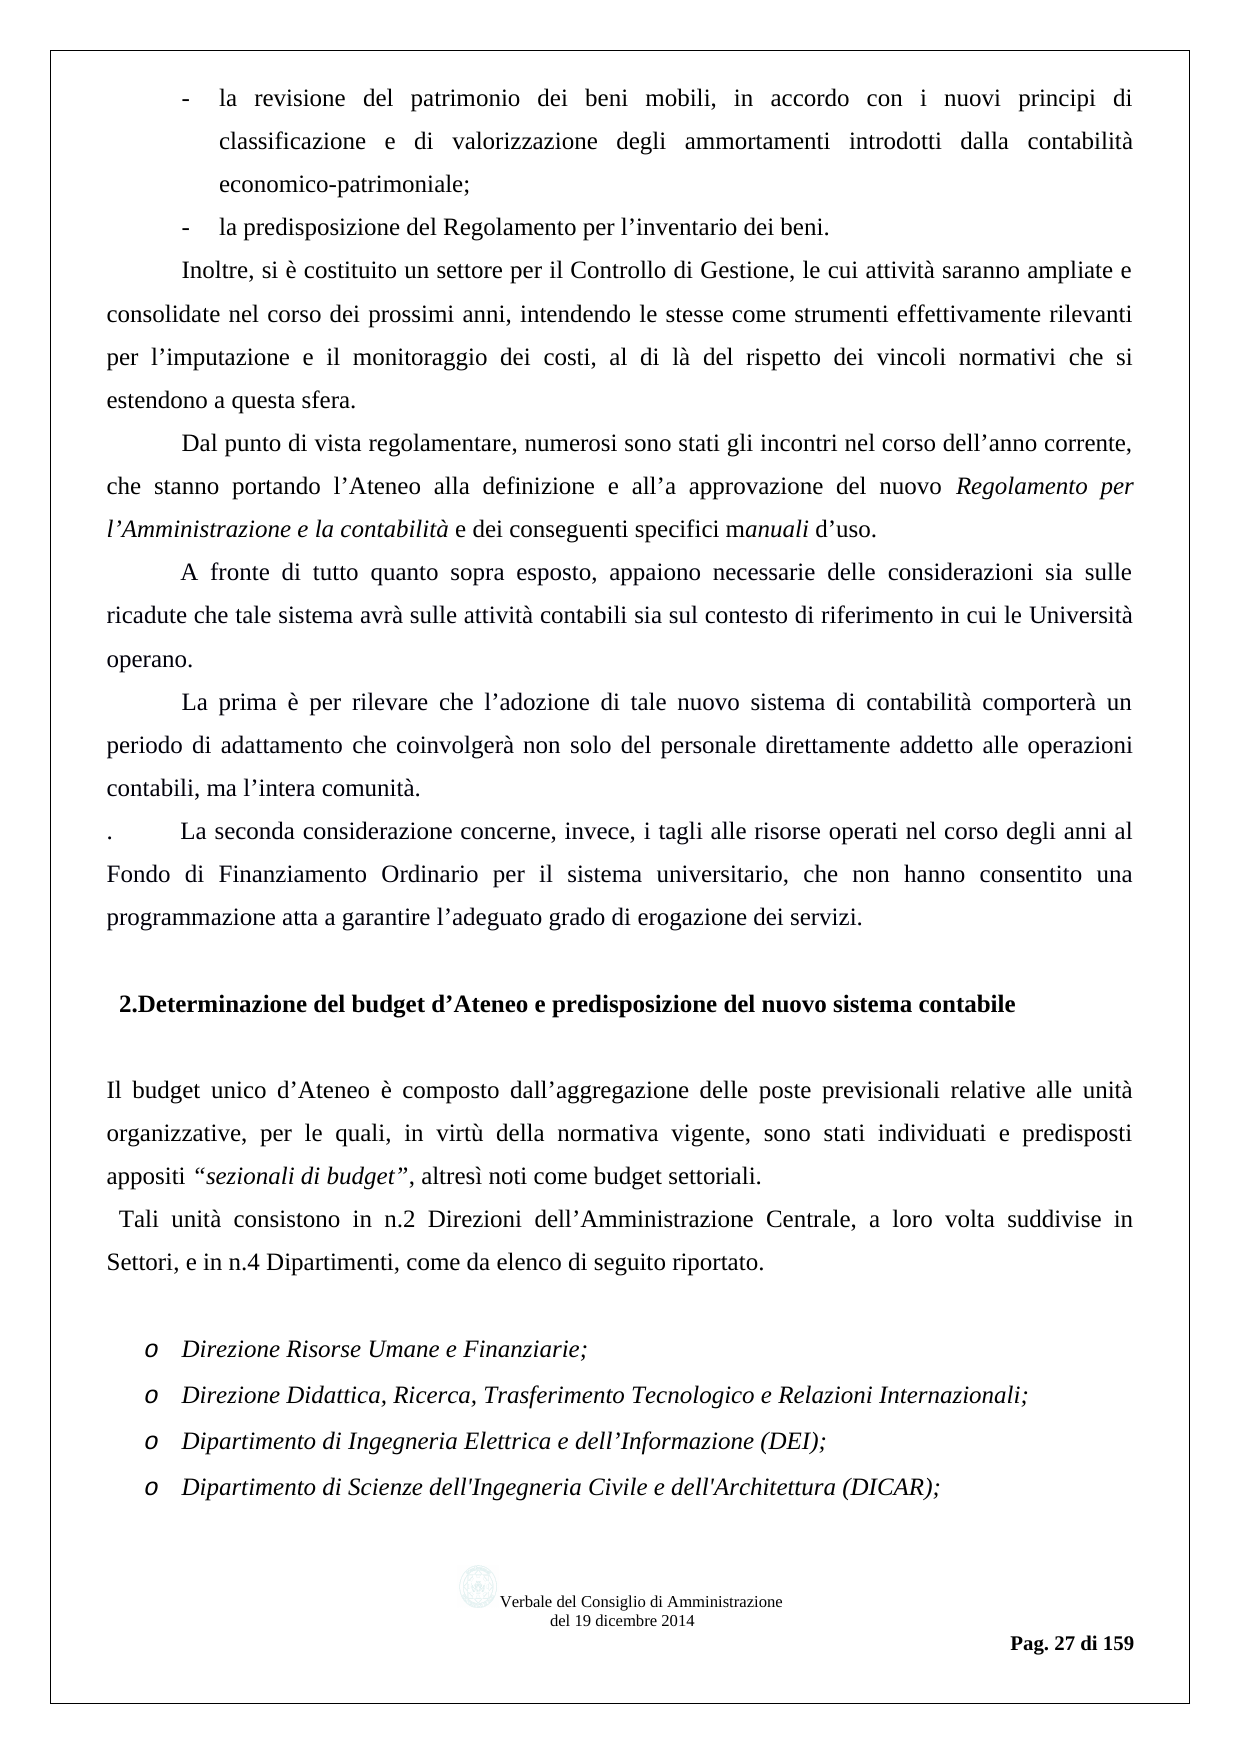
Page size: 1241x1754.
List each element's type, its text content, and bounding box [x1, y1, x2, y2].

text Tali unità consistono in n.2 Direzioni dell’Amministrazione Centrale, a loro volta suddivise in Settori, e in n.4 Dipartimenti, come da elenco di seguito riportato. [106, 1204, 1134, 1276]
list la predisposizione del Regolamento per l’inventario dei beni. [181, 212, 1134, 241]
list Direzione Risorse Umane e Finanziarie; [144, 1334, 1134, 1364]
text Inoltre, si è costituito un settore per il Controllo di Gestione, le cui attività saranno ampliate e consolidate nel corso dei prossimi anni, intendendo le stesse come strumenti effettivamente rilevanti per l’imputazione e il monitoraggio dei costi, al di là del rispetto dei vincoli normativi che si estendono a questa sfera. [106, 256, 1134, 414]
text La prima è per rilevare che l’adozione di tale nuovo sistema di contabilità comporterà un periodo di adattamento che coinvolgerà non solo del personale direttamente addetto alle operazioni contabili, ma l’intera comunità. [106, 687, 1134, 802]
text . La seconda considerazione concerne, invece, i tagli alle risorse operati nel corso degli anni al Fondo di Finanziamento Ordinario per il sistema universitario, che non hanno consentito una programmazione atta a garantire l’adeguato grado di erogazione dei servizi. [106, 816, 1134, 931]
list la revisione del patrimonio dei beni mobili, in accordo con i nuovi principi di classificazione e di valorizzazione degli ammortamenti introdotti dalla contabilità economico-patrimoniale; [181, 83, 1134, 198]
text Il budget unico d’Ateneo è composto dall’aggregazione delle poste previsionali relative alle unità organizzative, per le quali, in virtù della normativa vigente, sono stati individuati e predisposti appositi “sezionali di budget”, altresì noti come budget settoriali. [106, 1075, 1134, 1190]
text A fronte di tutto quanto sopra esposto, appaiono necessarie delle considerazioni sia sulle ricadute che tale sistema avrà sulle attività contabili sia sul contesto di riferimento in cui le Università operano. [106, 557, 1134, 672]
text 2.Determinazione del budget d’Ateneo e predisposizione del nuovo sistema contabile [106, 989, 1134, 1017]
list Dipartimento di Ingegneria Elettrica e dell’Informazione (DEI); [144, 1426, 1134, 1457]
list Direzione Didattica, Ricerca, Trasferimento Tecnologico e Relazioni Internazionali; [144, 1380, 1134, 1411]
list Dipartimento di Scienze dell'Ingegneria Civile e dell'Architettura (DICAR); [144, 1472, 1134, 1503]
text Dal punto di vista regolamentare, numerosi sono stati gli incontri nel corso dell’anno corrente, che stanno portando l’Ateneo alla definizione e all’a approvazione del nuovo Regolamento per l’Amministrazione e la contabilità e dei conseguenti specifici manuali d’uso. [106, 428, 1134, 543]
